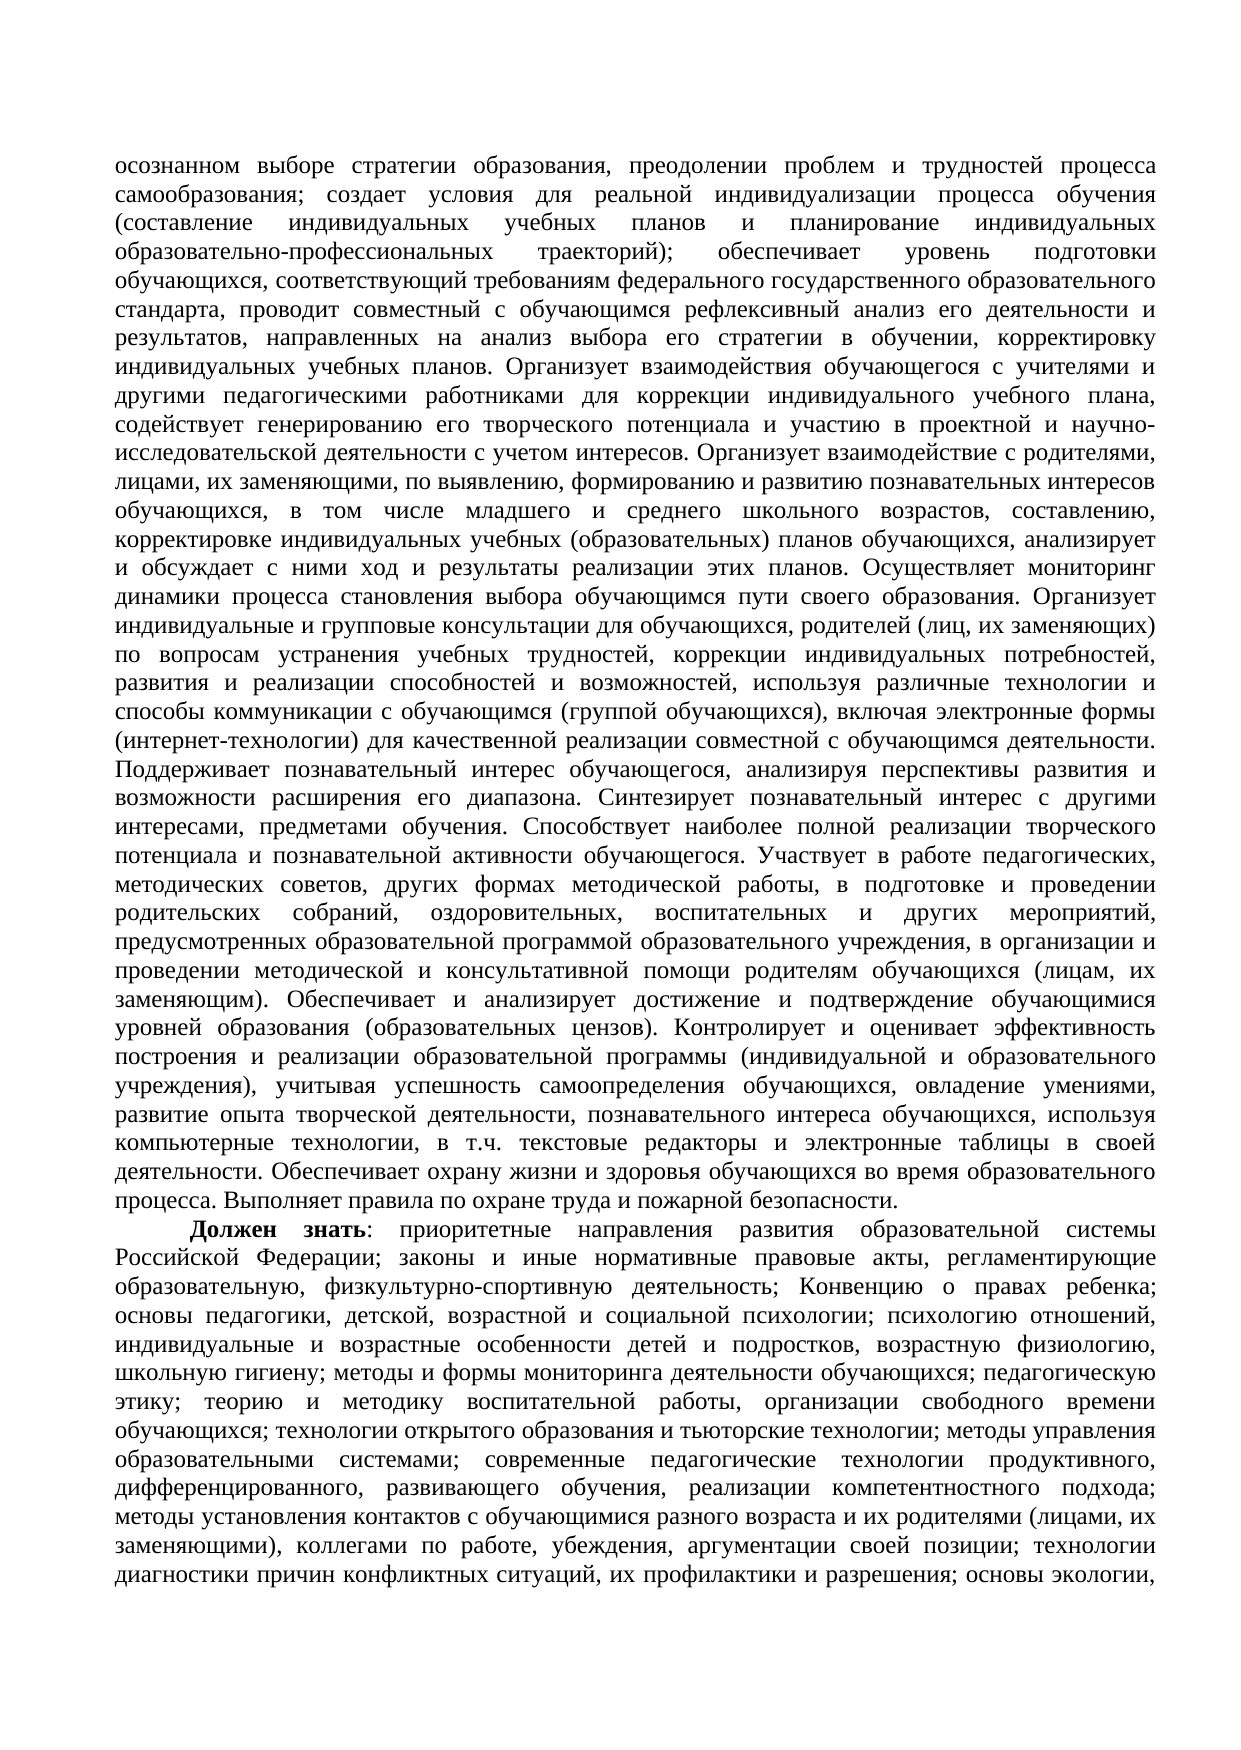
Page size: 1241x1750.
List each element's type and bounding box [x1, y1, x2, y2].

text [114, 1214, 1157, 1587]
text [114, 150, 1157, 1214]
